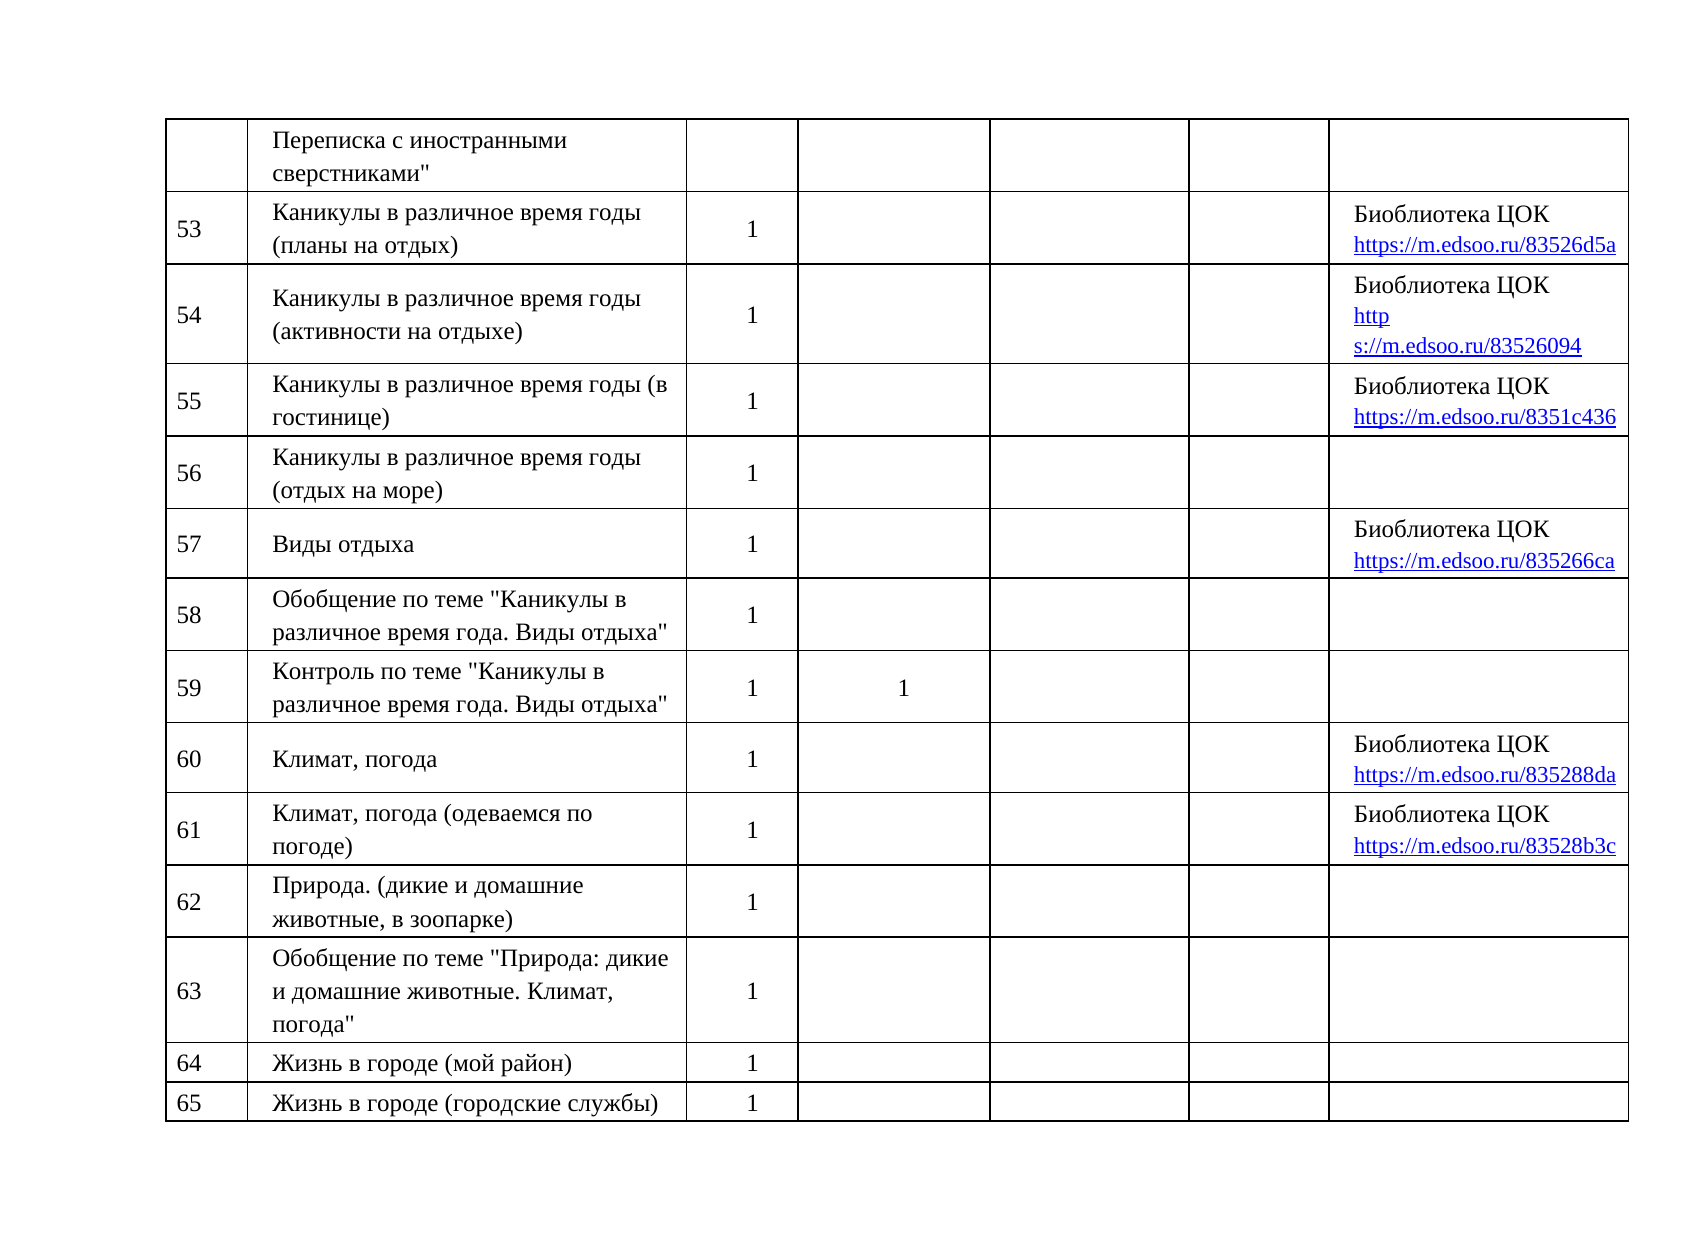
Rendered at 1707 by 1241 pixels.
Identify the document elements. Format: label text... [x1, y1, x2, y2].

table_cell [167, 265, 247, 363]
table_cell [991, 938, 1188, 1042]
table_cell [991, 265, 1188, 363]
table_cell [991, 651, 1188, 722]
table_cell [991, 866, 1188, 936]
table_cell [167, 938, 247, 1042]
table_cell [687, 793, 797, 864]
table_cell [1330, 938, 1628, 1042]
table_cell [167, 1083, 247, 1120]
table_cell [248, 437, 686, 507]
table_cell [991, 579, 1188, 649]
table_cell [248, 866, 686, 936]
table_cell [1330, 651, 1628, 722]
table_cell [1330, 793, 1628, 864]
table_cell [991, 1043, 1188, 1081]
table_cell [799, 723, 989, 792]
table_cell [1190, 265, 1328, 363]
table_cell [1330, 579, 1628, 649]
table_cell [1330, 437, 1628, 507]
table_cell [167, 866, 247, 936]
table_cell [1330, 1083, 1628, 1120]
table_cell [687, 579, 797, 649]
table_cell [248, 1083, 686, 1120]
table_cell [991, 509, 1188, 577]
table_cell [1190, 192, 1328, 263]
table_cell 1 [687, 120, 797, 191]
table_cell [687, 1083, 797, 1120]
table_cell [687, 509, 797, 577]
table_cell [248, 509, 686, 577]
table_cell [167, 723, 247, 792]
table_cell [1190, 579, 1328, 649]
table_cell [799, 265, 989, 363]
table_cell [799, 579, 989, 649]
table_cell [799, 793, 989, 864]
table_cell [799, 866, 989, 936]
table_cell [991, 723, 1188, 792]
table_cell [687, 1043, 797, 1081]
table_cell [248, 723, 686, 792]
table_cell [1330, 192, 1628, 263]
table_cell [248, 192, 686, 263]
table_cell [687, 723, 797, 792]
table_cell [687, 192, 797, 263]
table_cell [248, 120, 686, 191]
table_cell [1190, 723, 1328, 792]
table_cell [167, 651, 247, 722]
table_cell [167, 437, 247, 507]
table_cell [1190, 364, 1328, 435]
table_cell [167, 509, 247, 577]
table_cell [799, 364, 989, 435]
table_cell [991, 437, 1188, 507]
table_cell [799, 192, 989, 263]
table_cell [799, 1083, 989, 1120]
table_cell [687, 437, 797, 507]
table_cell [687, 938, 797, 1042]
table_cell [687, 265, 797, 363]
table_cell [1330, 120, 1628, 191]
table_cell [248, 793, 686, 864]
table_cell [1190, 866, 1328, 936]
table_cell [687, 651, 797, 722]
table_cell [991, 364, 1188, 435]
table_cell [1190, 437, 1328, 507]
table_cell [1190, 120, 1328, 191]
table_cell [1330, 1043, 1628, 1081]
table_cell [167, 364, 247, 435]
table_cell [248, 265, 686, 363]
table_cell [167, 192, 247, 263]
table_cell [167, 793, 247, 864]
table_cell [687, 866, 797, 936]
table_cell 1 [799, 120, 989, 191]
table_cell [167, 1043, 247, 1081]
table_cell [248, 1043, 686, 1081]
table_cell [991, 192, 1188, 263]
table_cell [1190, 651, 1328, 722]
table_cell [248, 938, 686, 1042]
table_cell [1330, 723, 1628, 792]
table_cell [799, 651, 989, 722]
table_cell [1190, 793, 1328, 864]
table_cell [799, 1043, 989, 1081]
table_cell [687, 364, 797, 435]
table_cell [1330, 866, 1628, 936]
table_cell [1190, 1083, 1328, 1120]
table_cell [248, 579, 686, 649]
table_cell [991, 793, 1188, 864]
table_cell 52 [167, 120, 247, 191]
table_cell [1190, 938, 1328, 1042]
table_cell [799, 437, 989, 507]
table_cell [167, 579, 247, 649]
table_cell [991, 120, 1188, 191]
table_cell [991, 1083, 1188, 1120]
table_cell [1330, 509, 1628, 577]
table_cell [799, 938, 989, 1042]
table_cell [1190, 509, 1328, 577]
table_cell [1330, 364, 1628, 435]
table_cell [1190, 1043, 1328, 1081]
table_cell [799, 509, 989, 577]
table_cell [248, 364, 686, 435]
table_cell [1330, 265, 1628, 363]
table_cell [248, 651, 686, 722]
